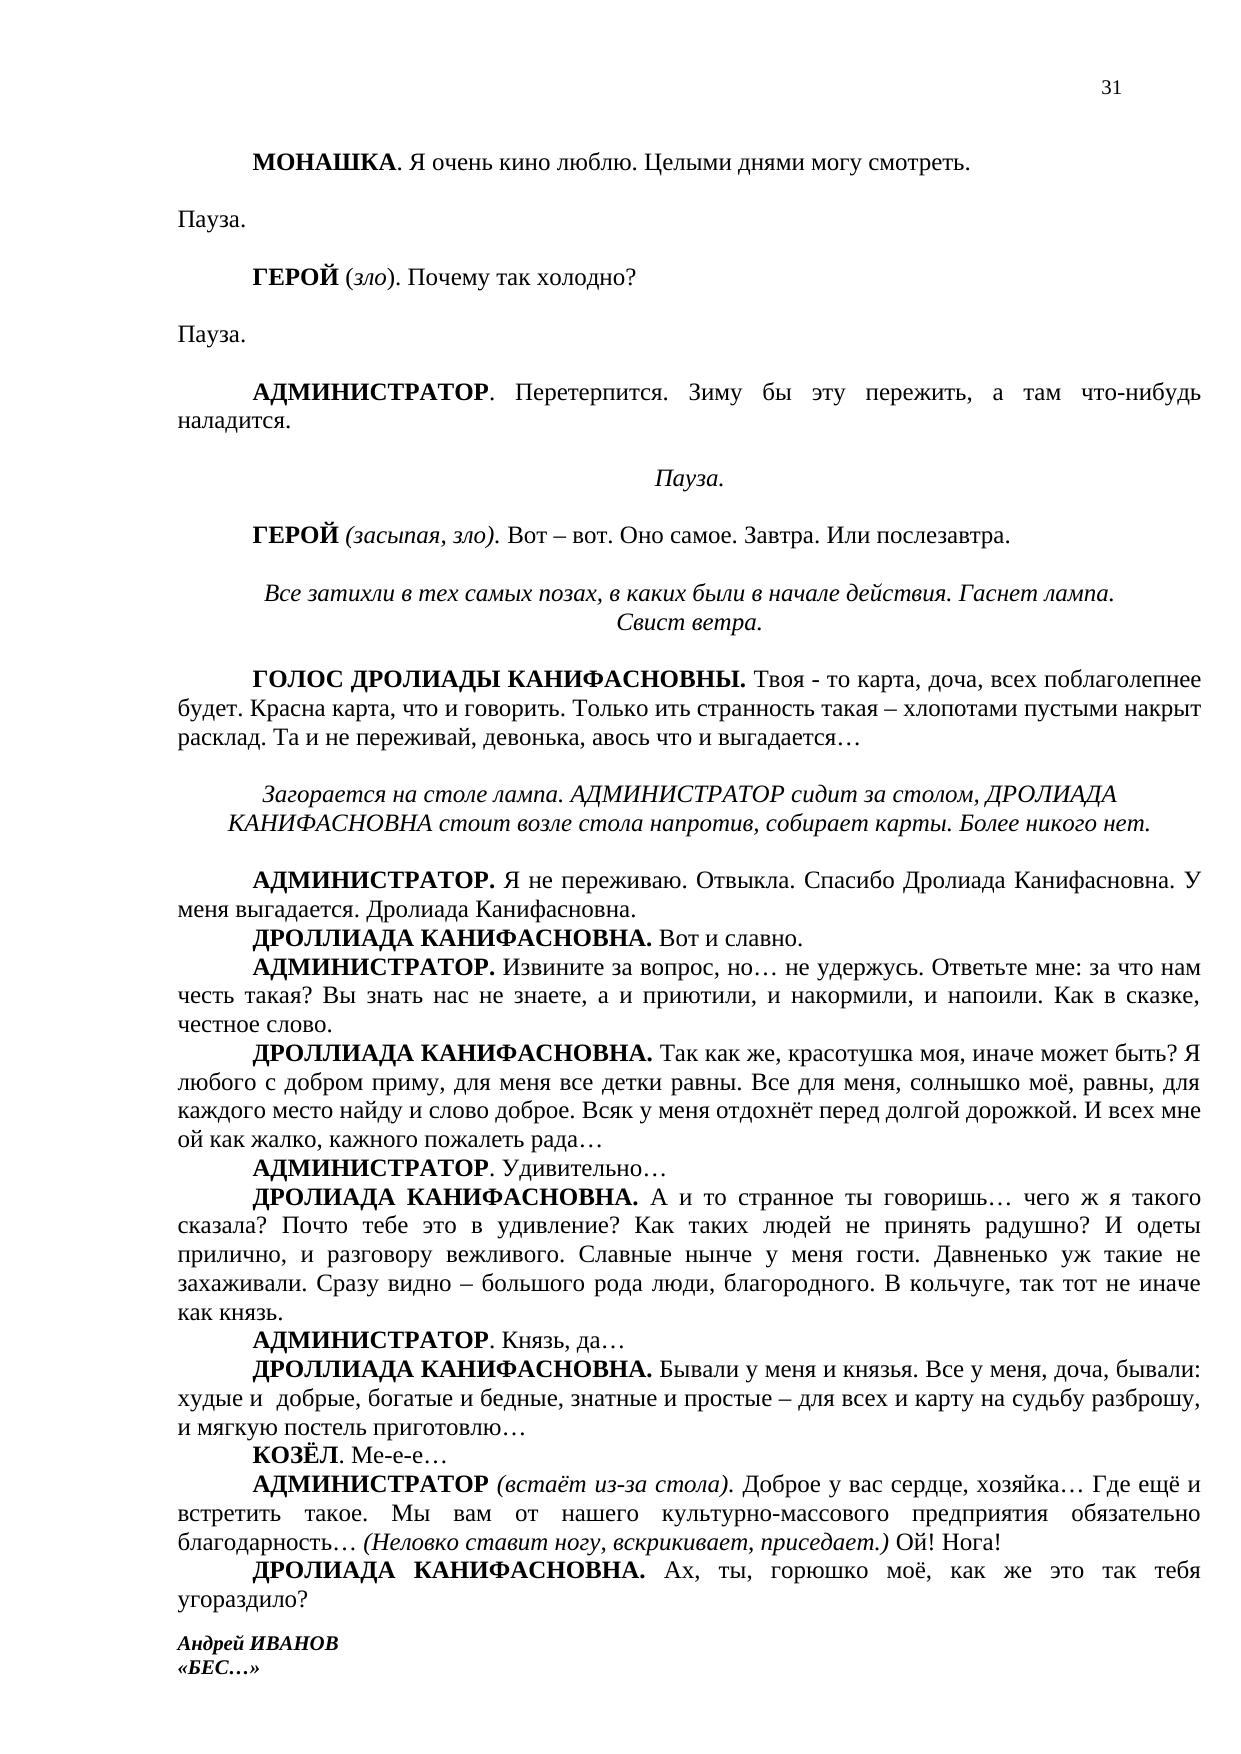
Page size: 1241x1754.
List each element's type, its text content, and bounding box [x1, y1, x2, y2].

text ДРОЛЛИАДА КАНИФАСНОВНА. Бывали у меня и князья. Все у меня, доча, бывали: худые и добрые, богатые и бедные, знатные и простые – для всех и карту на судьбу разброшу, и мягкую постель приготовлю… [177, 1354, 1202, 1441]
text Пауза. [177, 319, 1202, 348]
text АДМИНИСТРАТОР (встаёт из-за стола). Доброе у вас сердце, хозяйка… Где ещё и встретить такое. Мы вам от нашего культурно-массового предприятия обязательно благодарность… (Неловко ставит ногу, вскрикивает, приседает.) Ой! Нога! [177, 1469, 1202, 1556]
text ГЕРОЙ (зло). Почему так холодно? [177, 262, 1202, 291]
text ДРОЛЛИАДА КАНИФАСНОВНА. Так как же, красотушка моя, иначе может быть? Я любого с добром приму, для меня все детки равны. Все для меня, солнышко моё, равны, для каждого место найду и слово доброе. Всяк у меня отдохнёт перед долгой дорожкой. И всех мне ой как жалко, кажного пожалеть рада… [177, 1038, 1202, 1153]
text ДРОЛЛИАДА КАНИФАСНОВНА. Вот и славно. [177, 923, 1202, 952]
text ГОЛОС ДРОЛИАДЫ КАНИФАСНОВНЫ. Твоя - то карта, доча, всех поблаголепнее будет. Красна карта, что и говорить. Только ить странность такая – хлопотами пустыми накрыт расклад. Та и не переживай, девонька, авось что и выгадается… [177, 664, 1202, 751]
text ДРОЛИАДА КАНИФАСНОВНА. А и то странное ты говоришь… чего ж я такого сказала? Почто тебе это в удивление? Как таких людей не принять радушно? И одеты прилично, и разговору вежливого. Славные нынче у меня гости. Давненько уж такие не захаживали. Сразу видно – большого рода люди, благородного. В кольчуге, так тот не иначе как князь. [177, 1182, 1202, 1326]
text АДМИНИСТРАТОР. Я не переживаю. Отвыкла. Спасибо Дролиада Канифасновна. У меня выгадается. Дролиада Канифасновна. [177, 866, 1202, 923]
text Загорается на столе лампа. АДМИНИСТРАТОР сидит за столом, ДРОЛИАДА КАНИФАСНОВНА стоит возле стола напротив, собирает карты. Более никого нет. [177, 779, 1202, 837]
text АДМИНИСТРАТОР. Извините за вопрос, но… не удержусь. Ответьте мне: за что нам честь такая? Вы знать нас не знаете, а и приютили, и накормили, и напоили. Как в сказке, честное слово. [177, 952, 1202, 1038]
text АДМИНИСТРАТОР. Князь, да… [177, 1326, 1202, 1354]
text МОНАШКА. Я очень кино люблю. Целыми днями могу смотреть. [177, 147, 1202, 176]
text Пауза. [177, 204, 1202, 233]
text ДРОЛИАДА КАНИФАСНОВНА. Ах, ты, горюшко моё, как же это так тебя угораздило? [177, 1556, 1202, 1613]
text АДМИНИСТРАТОР. Перетерпится. Зиму бы эту пережить, а там что-нибудь наладится. [177, 377, 1202, 434]
text КОЗЁЛ. Ме-е-е… [177, 1441, 1202, 1469]
text АДМИНИСТРАТОР. Удивительно… [177, 1153, 1202, 1182]
text ГЕРОЙ (засыпая, зло). Вот – вот. Оно самое. Завтра. Или послезавтра. [177, 521, 1202, 549]
text Пауза. [177, 463, 1202, 492]
text Свист ветра. [177, 607, 1202, 636]
text Все затихли в тех самых позах, в каких были в начале действия. Гаснет лампа. [177, 578, 1202, 607]
